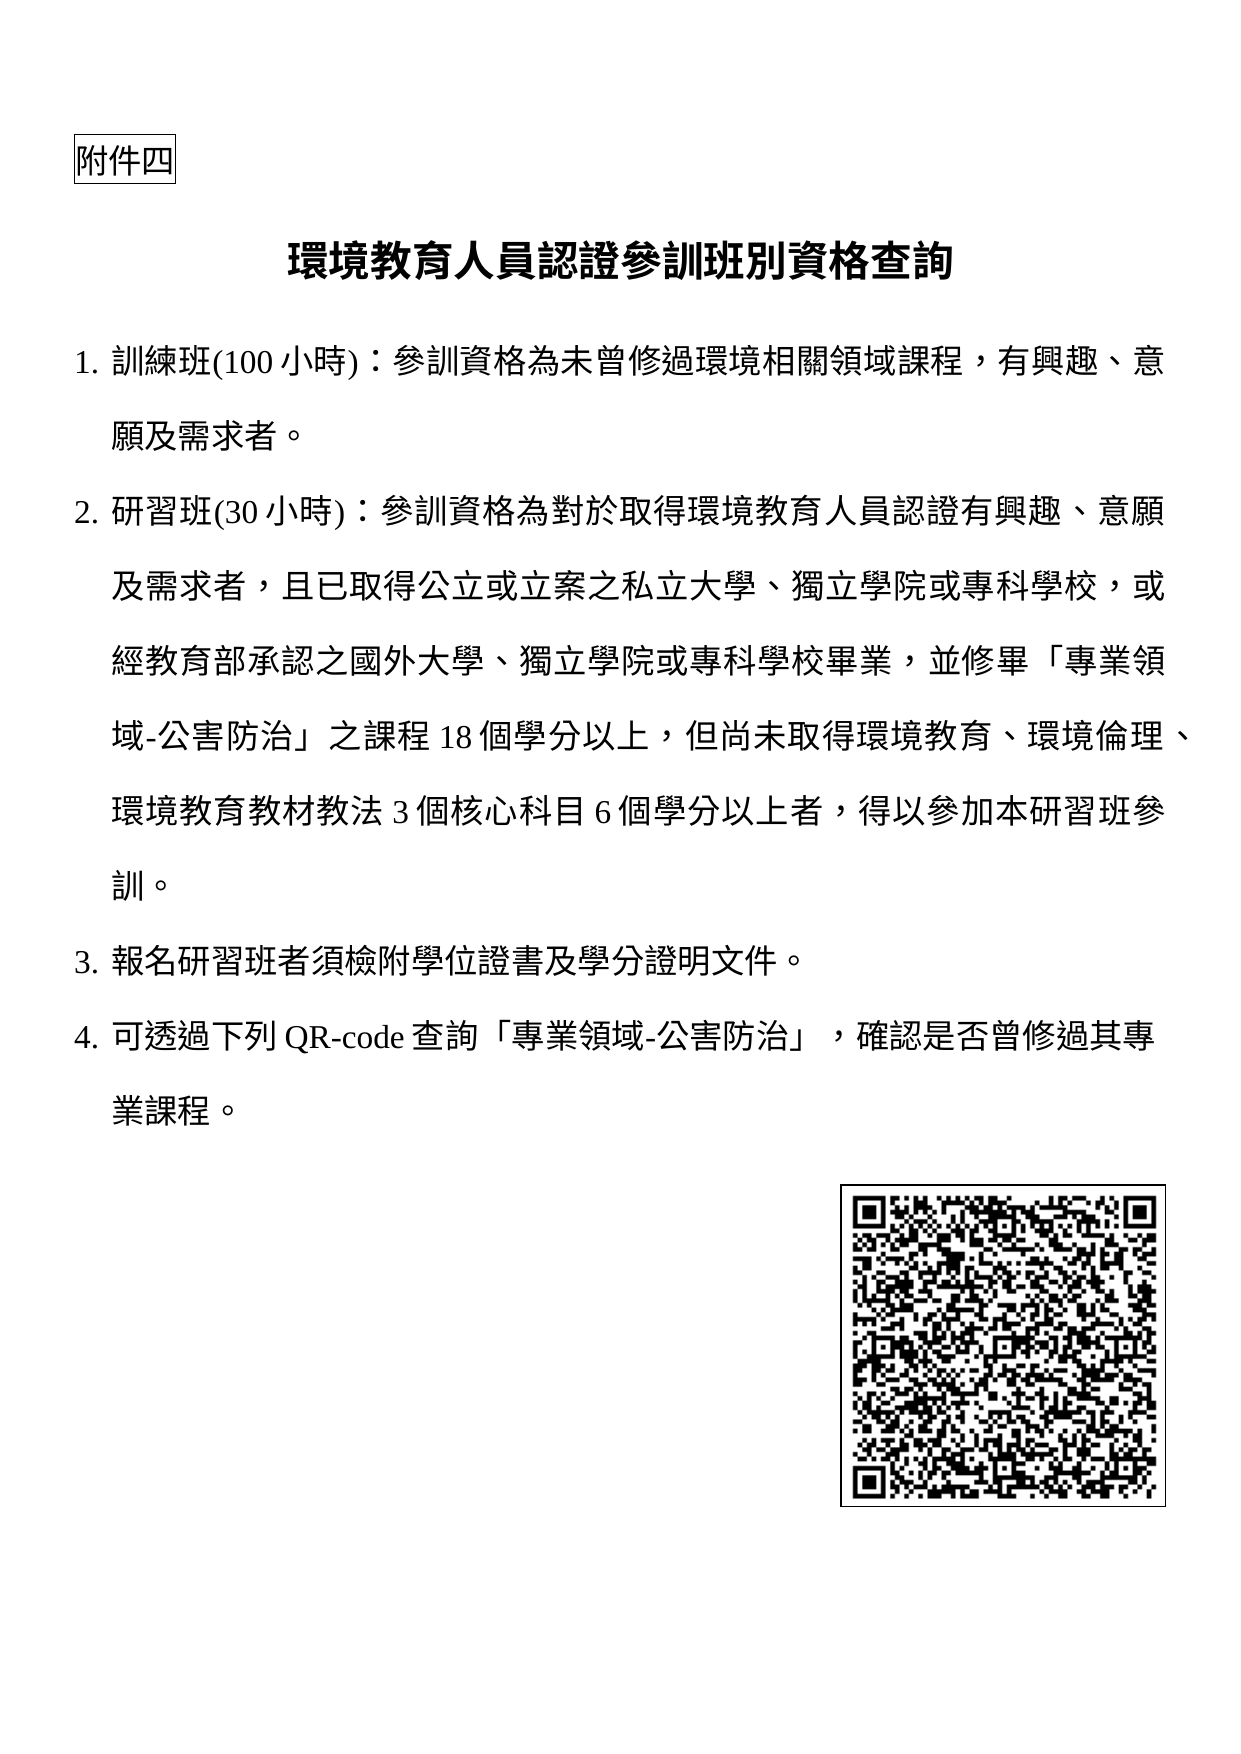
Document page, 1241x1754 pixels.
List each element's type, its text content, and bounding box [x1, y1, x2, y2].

text 環境教育人員認證參訓班別資格查詢 [74, 221, 1166, 296]
picture [842, 1186, 1165, 1506]
text 附件四 [74, 122, 1166, 197]
list 可透過下列QR-code查詢「專業領域-公害防治」，確認是否曾修過其專業課程。 [74, 997, 1166, 1147]
list 報名研習班者須檢附學位證書及學分證明文件。 [74, 922, 1166, 997]
list 研習班(30小時)：參訓資格為對於取得環境教育人員認證有興趣、意願及需求者，且已取得公立或立案之私立大學、獨立學院或專科學校，或經教育部承認之國外大學、獨立學院或專科學校畢業，並修畢「專業領域-公害防治」之課程18個學分以上，但尚未取得環境教育、環境倫理、環境教育教材教法3個核心科目6個學分以上者，得以參加本研習班參訓。 [74, 472, 1166, 922]
list 訓練班(100小時)：參訓資格為未曾修過環境相關領域課程，有興趣、意願及需求者。 [74, 322, 1166, 472]
